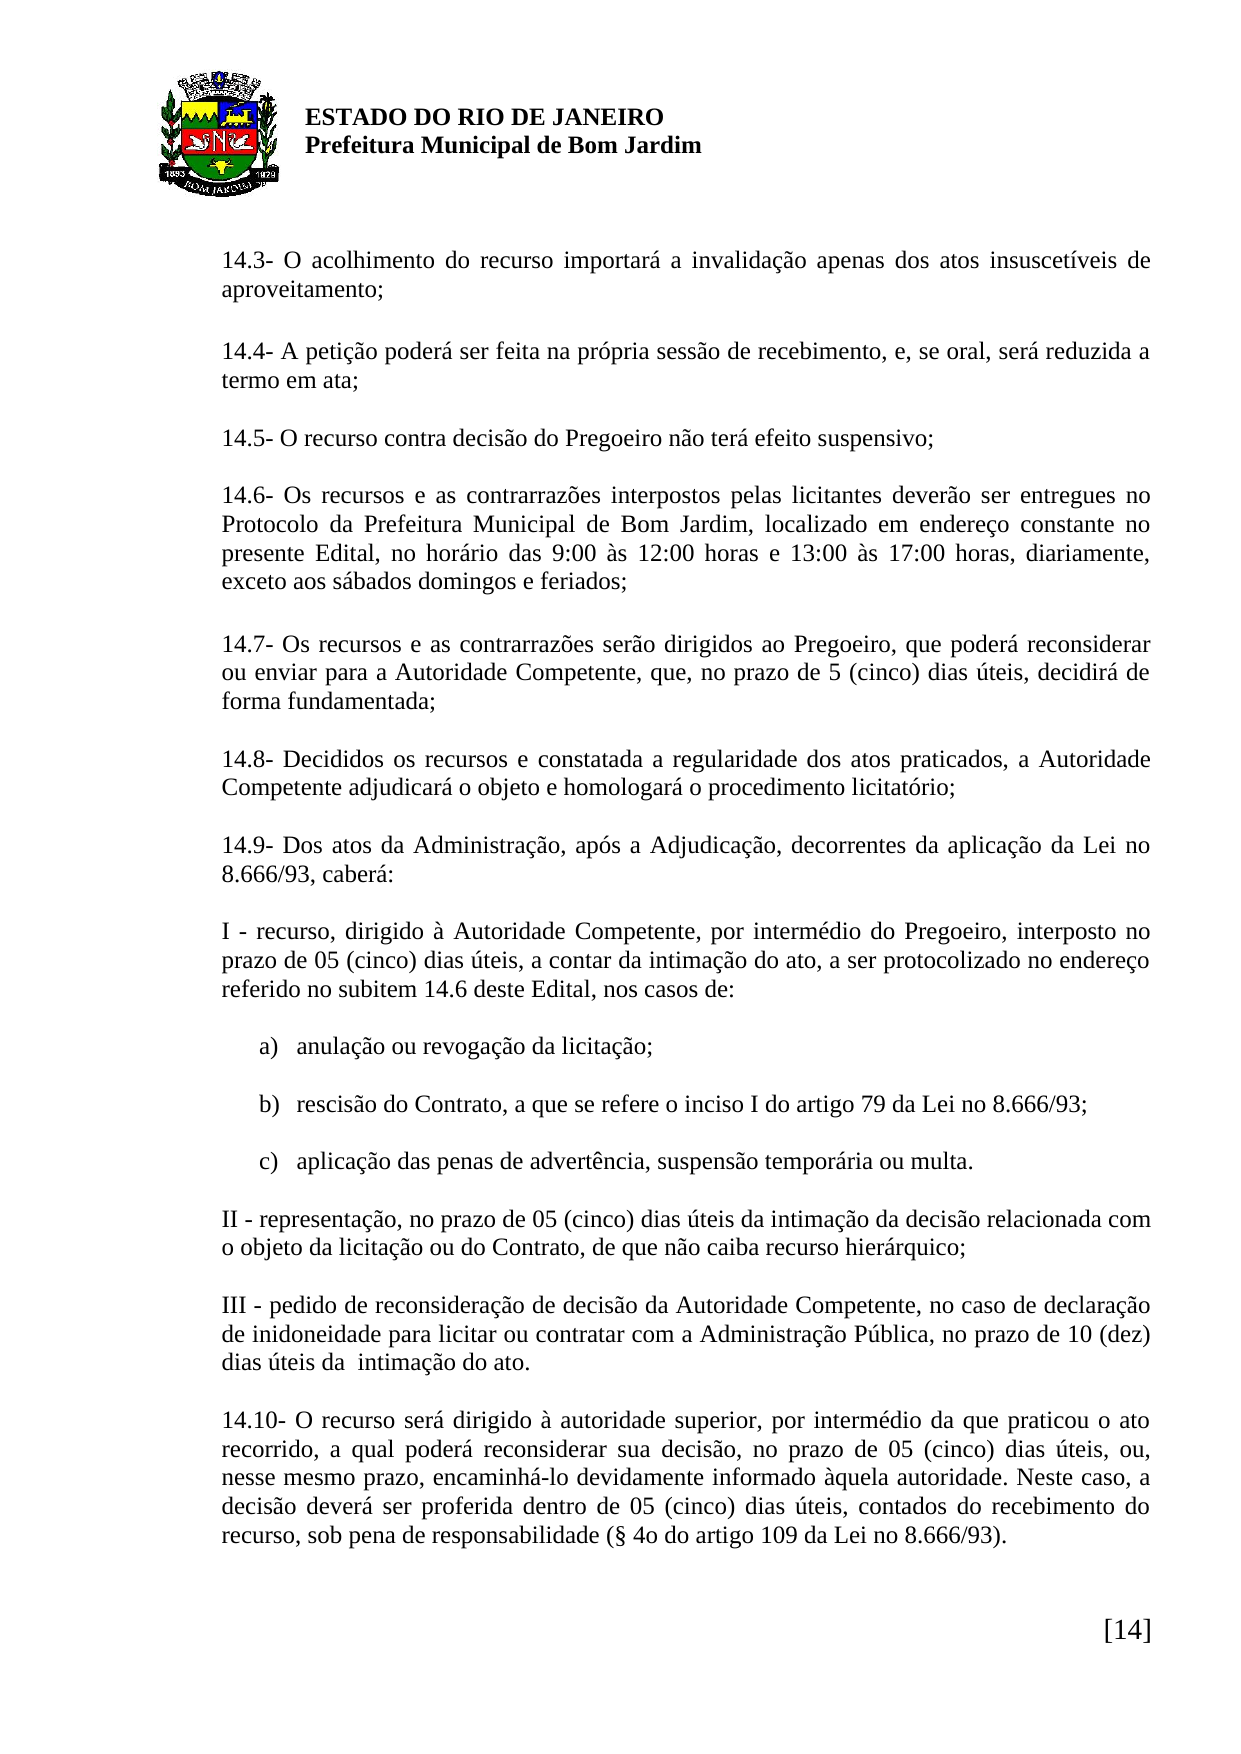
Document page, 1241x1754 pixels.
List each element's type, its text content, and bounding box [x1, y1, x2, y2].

text 14.4- A petição poderá ser feita na própria sessão de recebimento, e, se oral, será reduzida a termo em ata; [221, 336, 1152, 394]
text 14.6- Os recursos e as contrarrazões interpostos pelas licitantes deverão ser entregues no Protocolo da Prefeitura Municipal de Bom Jardim, localizado em endereço constante no presente Edital, no horário das 9:00 às 12:00 horas e 13:00 às 17:00 horas, diariamente, exceto aos sábados domingos e feriados; [221, 480, 1152, 595]
text 14.3- O acolhimento do recurso importará a invalidação apenas dos atos insuscetíveis de aproveitamento; [221, 243, 1152, 303]
text 14.9- Dos atos da Administração, após a Adjudicação, decorrentes da aplicação da Lei no 8.666/93, caberá: [221, 830, 1152, 887]
text 14.7- Os recursos e as contrarrazões serão dirigidos ao Pregoeiro, que poderá reconsiderar ou enviar para a Autoridade Competente, que, no prazo de 5 (cinco) dias úteis, decidirá de forma fundamentada; [221, 629, 1152, 715]
list rescisão do Contrato, a que se refere o inciso I do artigo 79 da Lei no 8.666/93; [259, 1089, 1152, 1117]
text 14.5- O recurso contra decisão do Pregoeiro não terá efeito suspensivo; [221, 423, 1152, 451]
list aplicação das penas de advertência, suspensão temporária ou multa. [259, 1146, 1152, 1175]
text III - pedido de reconsideração de decisão da Autoridade Competente, no caso de declaração de inidoneidade para licitar ou contratar com a Administração Pública, no prazo de 10 (dez) dias úteis da intimação do ato. [221, 1290, 1152, 1376]
list anulação ou revogação da licitação; [259, 1031, 1152, 1060]
text 14.10- O recurso será dirigido à autoridade superior, por intermédio da que praticou o ato recorrido, a qual poderá reconsiderar sua decisão, no prazo de 05 (cinco) dias úteis, ou, nesse mesmo prazo, encaminhá-lo devidamente informado àquela autoridade. Neste caso, a decisão deverá ser proferida dentro de 05 (cinco) dias úteis, contados do recebimento do recurso, sob pena de responsabilidade (§ 4o do artigo 109 da Lei no 8.666/93). [221, 1405, 1152, 1549]
text II - representação, no prazo de 05 (cinco) dias úteis da intimação da decisão relacionada com o objeto da licitação ou do Contrato, de que não caiba recurso hierárquico; [221, 1204, 1152, 1261]
text I - recurso, dirigido à Autoridade Competente, por intermédio do Pregoeiro, interposto no prazo de 05 (cinco) dias úteis, a contar da intimação do ato, a ser protocolizado no endereço referido no subitem 14.6 deste Edital, nos casos de: [221, 916, 1152, 1002]
picture [155, 68, 281, 199]
text 14.8- Decididos os recursos e constatada a regularidade dos atos praticados, a Autoridade Competente adjudicará o objeto e homologará o procedimento licitatório; [221, 744, 1152, 801]
